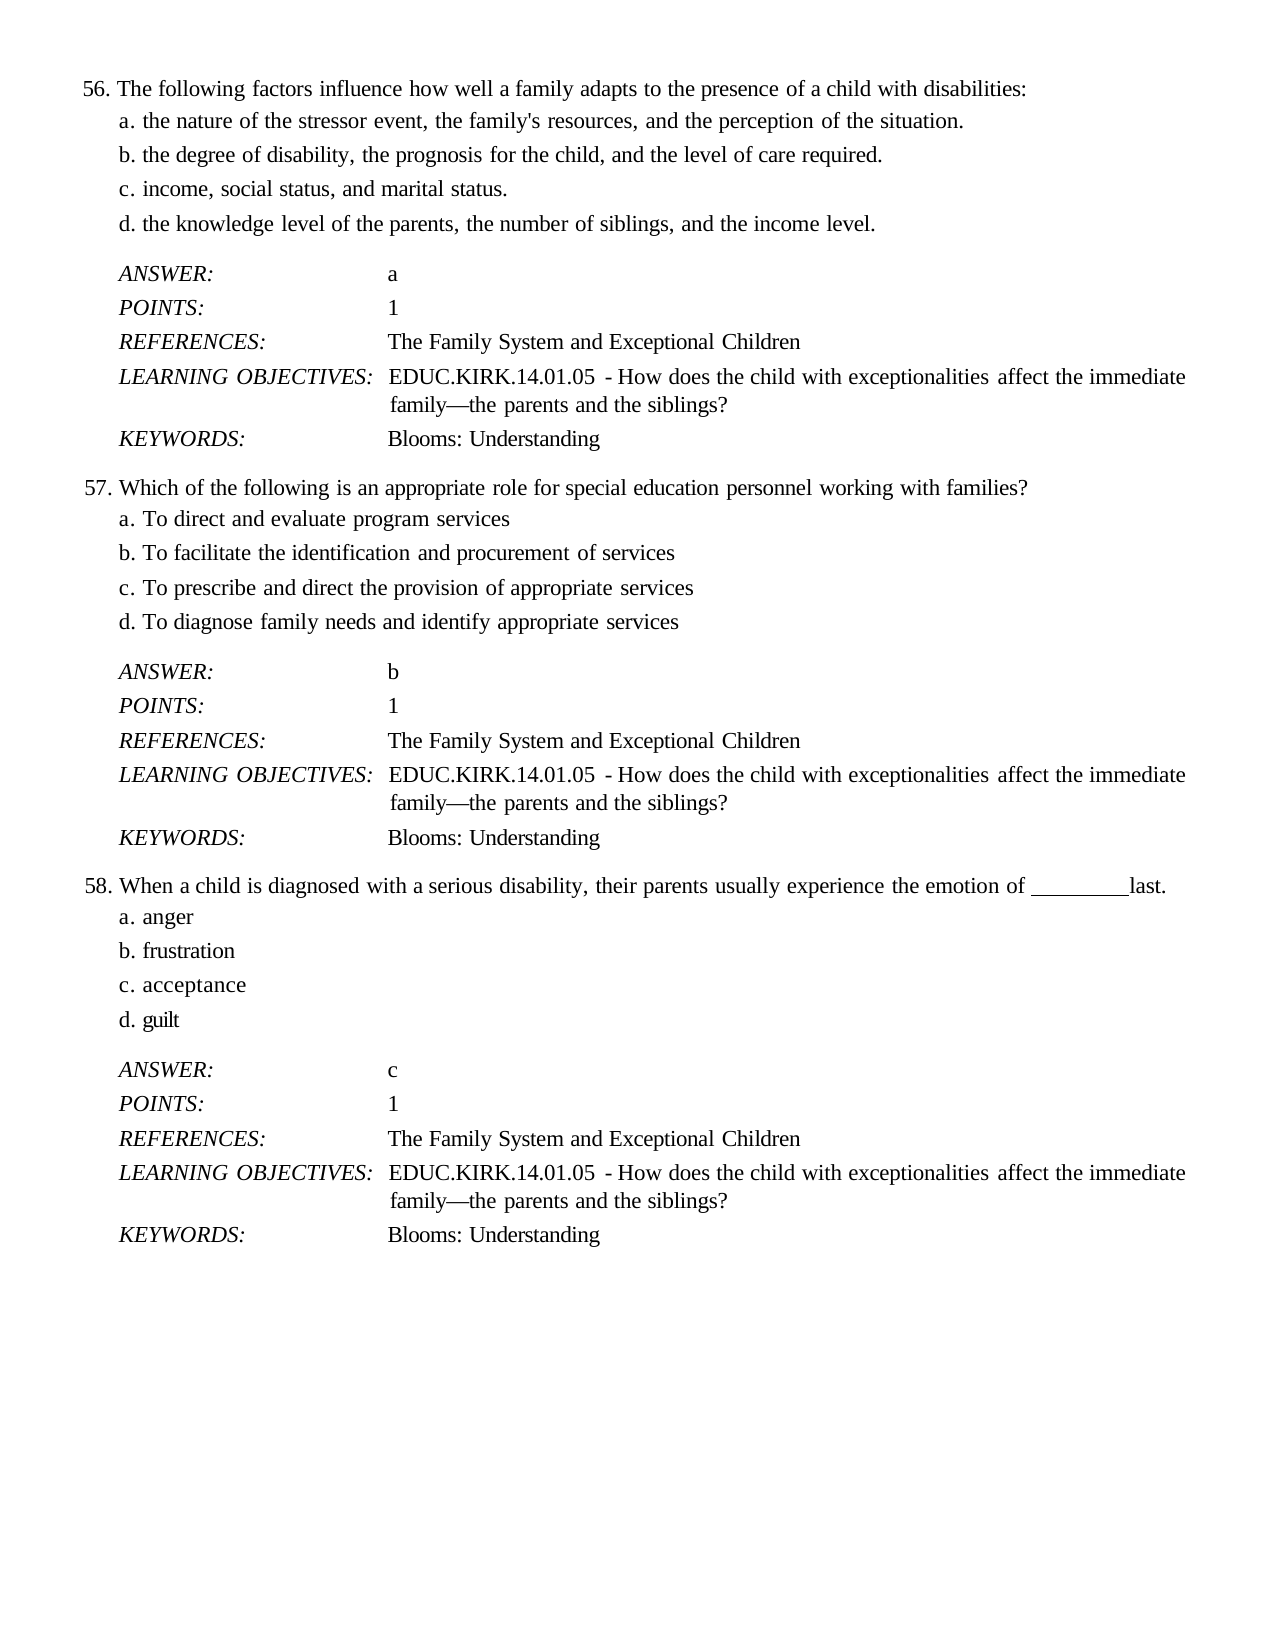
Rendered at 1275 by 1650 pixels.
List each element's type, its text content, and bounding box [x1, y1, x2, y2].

text LEARNING OBJECTIVES: EDUC.KIRK.14.01.05 - How does the child with exceptionalities affect the immediate [119, 761, 1198, 787]
text POINTS: 1 [119, 692, 1198, 719]
text POINTS: 1 [119, 294, 1198, 320]
text LEARNING OBJECTIVES: EDUC.KIRK.14.01.05 - How does the child with exceptionalities affect the immediate [119, 363, 1198, 389]
text b. frustration c. acceptance d. guilt [119, 937, 253, 1032]
text family—the parents and the siblings? [385, 789, 732, 816]
text d. the knowledge level of the parents, the number of siblings, and the income level. [119, 210, 1198, 236]
text c. To prescribe and direct the provision of appropriate services d. To diagnose family needs and identify appropriate services [119, 574, 698, 634]
text LEARNING OBJECTIVES: EDUC.KIRK.14.01.05 - How does the child with exceptionalities affect the immediate [119, 1159, 1198, 1185]
text family—the parents and the siblings? [385, 391, 732, 417]
text REFERENCES: The Family System and Exceptional Children [119, 328, 1198, 355]
text b. To facilitate the identification and procurement of services [119, 539, 1198, 566]
text family—the parents and the siblings? [385, 1187, 732, 1213]
text 56. The following factors influence how well a family adapts to the presence of a child with disabilities: [80, 75, 1029, 102]
text REFERENCES: The Family System and Exceptional Children [119, 1124, 1198, 1151]
text 57. Which of the following is an appropriate role for special education personnel working with families? [80, 474, 1032, 500]
text KEYWORDS: Blooms: Understanding [119, 1221, 1198, 1248]
text a. To direct and evaluate program services [119, 505, 1198, 531]
text c. income, social status, and marital status. [119, 175, 1198, 202]
text KEYWORDS: Blooms: Understanding [119, 824, 1198, 850]
text POINTS: 1 [119, 1090, 1198, 1117]
text REFERENCES: The Family System and Exceptional Children [119, 727, 1198, 753]
text KEYWORDS: Blooms: Understanding [119, 425, 1198, 452]
text ANSWER: c [119, 1056, 1198, 1082]
text ANSWER: a [119, 260, 1198, 286]
text 58. When a child is diagnosed with a serious disability, their parents usually experience the emotion of last. a. anger [84, 872, 1179, 929]
text a. the nature of the stressor event, the family's resources, and the perception of the situation. b. the degree of disability, the prognosis for the child, and the level of care required. [119, 107, 971, 167]
text ANSWER: b [119, 658, 1198, 684]
